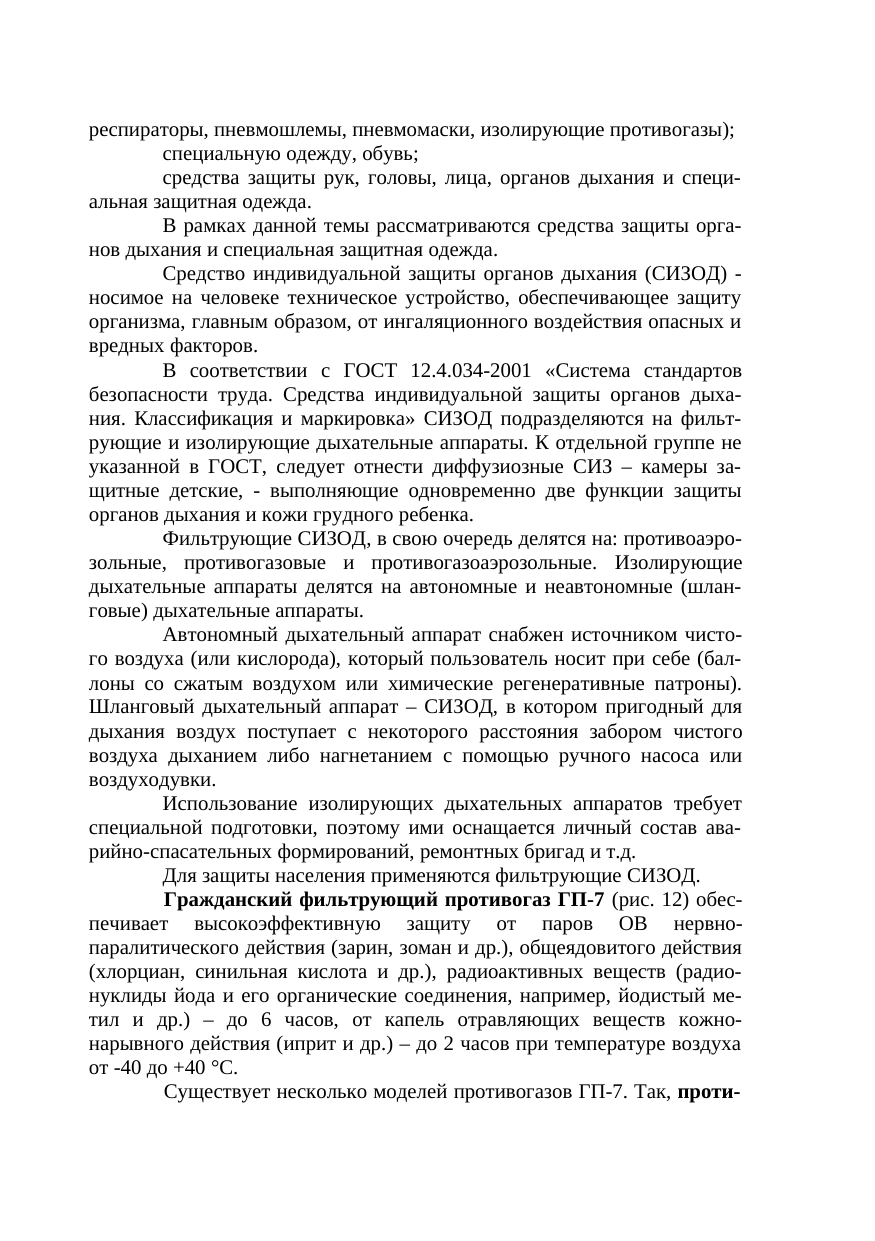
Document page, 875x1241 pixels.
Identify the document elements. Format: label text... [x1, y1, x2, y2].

text респираторы, пневмошлемы, пневмомаски, изолирующие противогазы); специальную одежду, обувь; [89, 117, 735, 165]
text Использование изолирующих дыхательных аппаратов требует специальной подготовки, поэтому ими оснащается личный состав ава- рийно-спасательных формирований, ремонтных бригад и т.д. [89, 791, 742, 863]
text Фильтрующие СИЗОД, в свою очередь делятся на: противоаэро- зольные, противогазовые и противогазоаэрозольные. Изолирующие дыхательные аппараты делятся на автономные и неавтономные (шлан- говые) дыхательные аппараты. [89, 526, 743, 622]
text Гражданский фильтрующий противогаз ГП-7 (рис. 12) обес- печивает высокоэффективную защиту от паров ОВ нервно- паралитического действия (зарин, зоман и др.), общеядовитого действия (хлорциан, синильная кислота и др.), радиоактивных веществ (радио- нуклиды йода и его органические соединения, например, йодистый ме- тил и др.) – до 6 часов, от капель отравляющих веществ кожно- нарывного действия (иприт и др.) – до 2 часов при температуре воздуха от -40 до +40 °С. [89, 887, 742, 1079]
text В рамках данной темы рассматриваются средства защиты орга- нов дыхания и специальная защитная одежда. [89, 213, 742, 261]
text Для защиты населения применяются фильтрующие СИЗОД. [162, 863, 853, 887]
text Автономный дыхательный аппарат снабжен источником чисто- го воздуха (или кислорода), который пользователь носит при себе (бал- лоны со сжатым воздухом или химические регенеративные патроны). Шланговый дыхательный аппарат – СИЗОД, в котором пригодный для дыхания воздух поступает с некоторого расстояния забором чистого воздуха дыханием либо нагнетанием с помощью ручного насоса или воздуходувки. [89, 622, 743, 791]
text Существует несколько моделей противогазов ГП-7. Так, проти- [164, 1079, 853, 1103]
text средства защиты рук, головы, лица, органов дыхания и специ- альная защитная одежда. [89, 165, 742, 213]
text В соответствии с ГОСТ 12.4.034-2001 «Система стандартов безопасности труда. Средства индивидуальной защиты органов дыха- ния. Классификация и маркировка» СИЗОД подразделяются на фильт- рующие и изолирующие дыхательные аппараты. К отдельной группе не указанной в ГОСТ, следует отнести диффузиозные СИЗ – камеры за- щитные детские, - выполняющие одновременно две функции защиты органов дыхания и кожи грудного ребенка. [89, 357, 742, 526]
text Средство индивидуальной защиты органов дыхания (СИЗОД) - носимое на человеке техническое устройство, обеспечивающее защиту организма, главным образом, от ингаляционного воздействия опасных и вредных факторов. [89, 261, 742, 357]
